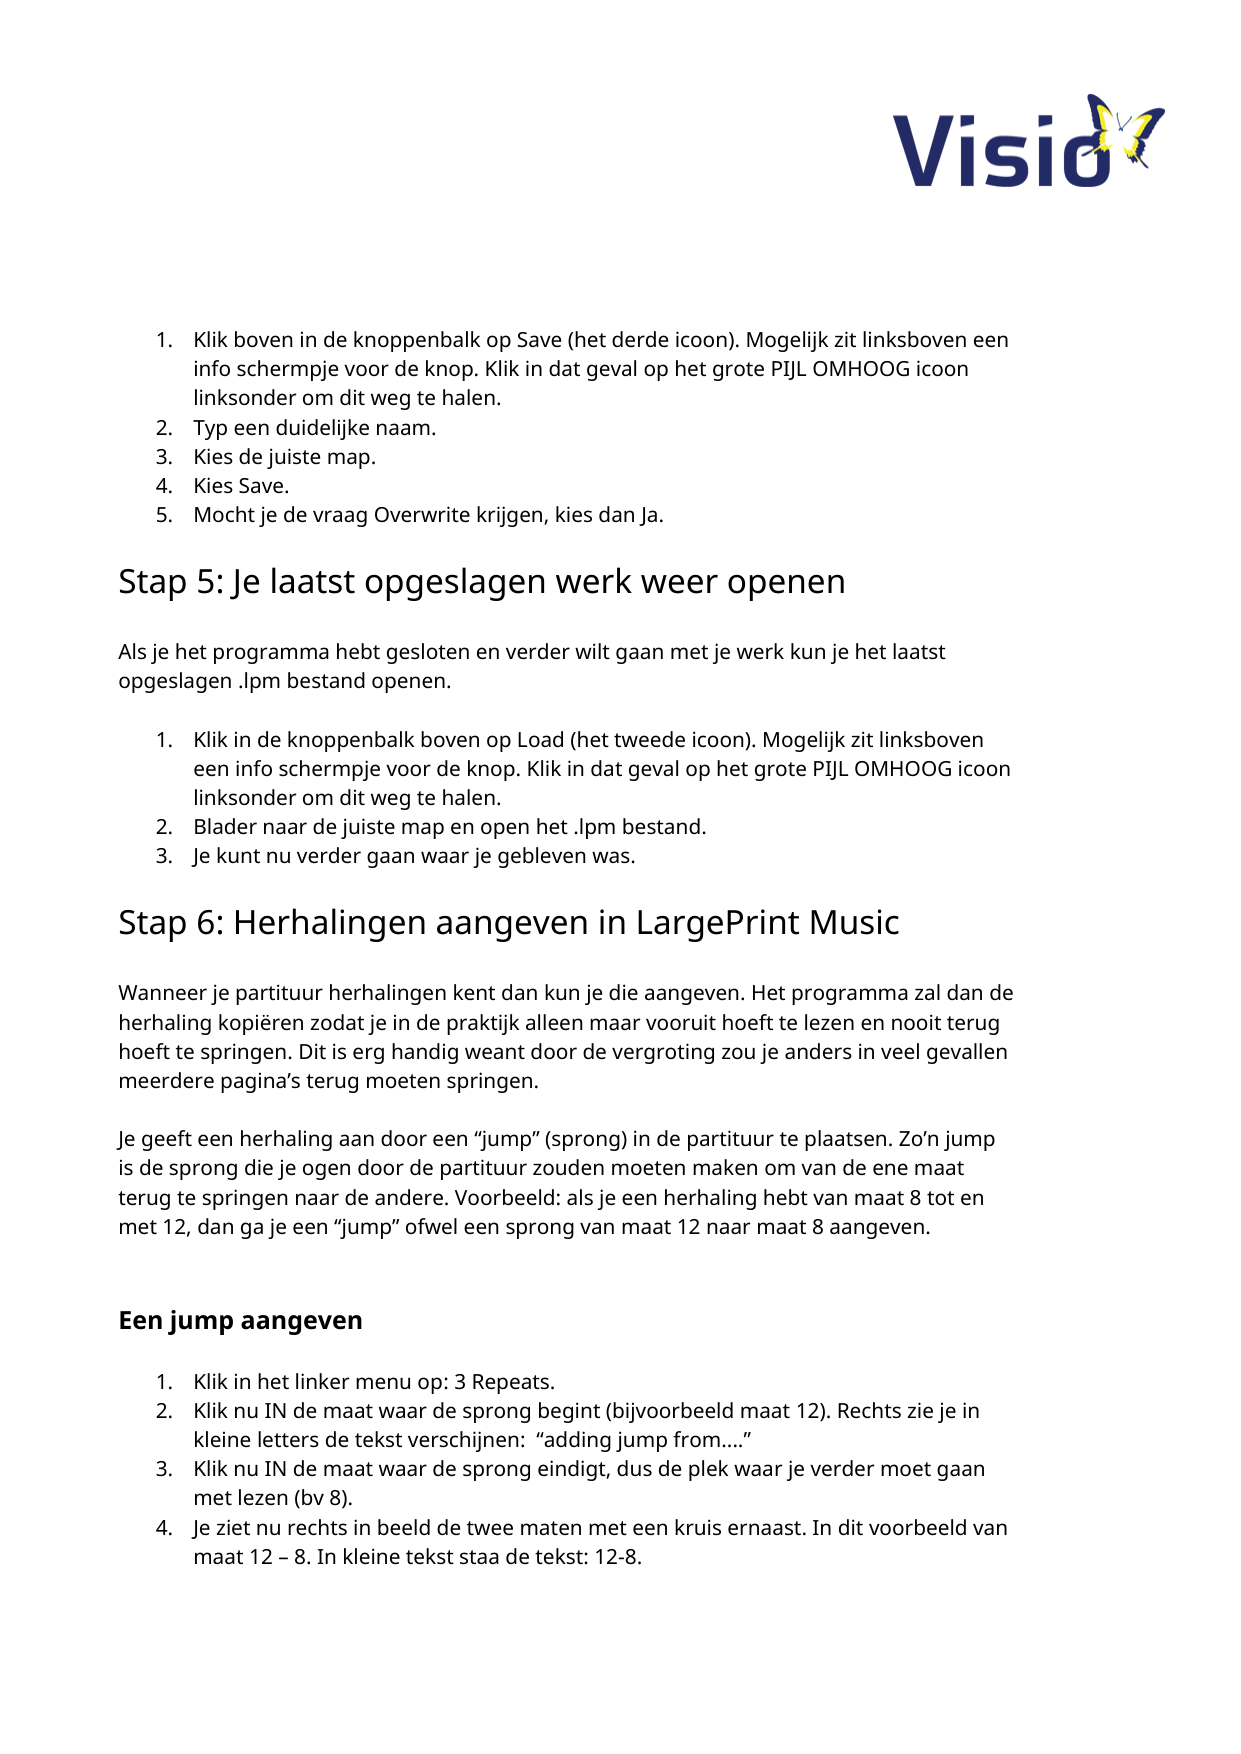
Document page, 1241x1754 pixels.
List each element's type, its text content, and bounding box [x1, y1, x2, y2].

subtitle Een jump aangeven [118, 1303, 1016, 1337]
list Klik nu IN de maat waar de sprong eindigt, dus de plek waar je verder moet gaan met lezen (bv 8). [156, 1453, 1016, 1512]
list Je kunt nu verder gaan waar je gebleven was. [156, 841, 1016, 870]
list Klik in het linker menu op: 3 Repeats. [156, 1366, 1016, 1395]
text Je geeft een herhaling aan door een “jump” (sprong) in de partituur te plaatsen. Zo’n jump is de sprong die je ogen door de partituur zouden moeten maken om van de ene maat terug te springen naar de andere. Voorbeeld: als je een herhaling hebt van maat 8 tot en met 12, dan ga je een “jump” ofwel een sprong van maat 12 naar maat 8 aangeven. [118, 1124, 1016, 1240]
list Blader naar de juiste map en open het .lpm bestand. [156, 812, 1016, 841]
list Klik nu IN de maat waar de sprong begint (bijvoorbeeld maat 12). Rechts zie je in kleine letters de tekst verschijnen: “adding jump from....” [156, 1395, 1016, 1453]
subtitle Stap 5: Je laatst opgeslagen werk weer openen [118, 558, 1016, 603]
list Klik in de knoppenbalk boven op Load (het tweede icoon). Mogelijk zit linksboven een info schermpje voor de knop. Klik in dat geval op het grote PIJL OMHOOG icoon linksonder om dit weg te halen. [156, 724, 1016, 812]
picture [881, 89, 1176, 190]
list Kies Save. [156, 470, 1016, 499]
list Typ een duidelijke naam. [156, 412, 1016, 441]
text Als je het programma hebt gesloten en verder wilt gaan met je werk kun je het laatst opgeslagen .lpm bestand openen. [118, 637, 1016, 695]
list Klik boven in de knoppenbalk op Save (het derde icoon). Mogelijk zit linksboven een info schermpje voor de knop. Klik in dat geval op het grote PIJL OMHOOG icoon linksonder om dit weg te halen. [156, 324, 1016, 412]
list Kies de juiste map. [156, 441, 1016, 470]
subtitle Stap 6: Herhalingen aangeven in LargePrint Music [118, 899, 1016, 944]
text Wanneer je partituur herhalingen kent dan kun je die aangeven. Het programma zal dan de herhaling kopiëren zodat je in de praktijk alleen maar vooruit hoeft te lezen en nooit terug hoeft te springen. Dit is erg handig weant door de vergroting zou je anders in veel gevallen meerdere pagina’s terug moeten springen. [118, 978, 1016, 1094]
list Mocht je de vraag Overwrite krijgen, kies dan Ja. [156, 499, 1016, 529]
list Je ziet nu rechts in beeld de twee maten met een kruis ernaast. In dit voorbeeld van maat 12 – 8. In kleine tekst staa de tekst: 12-8. [156, 1512, 1016, 1570]
